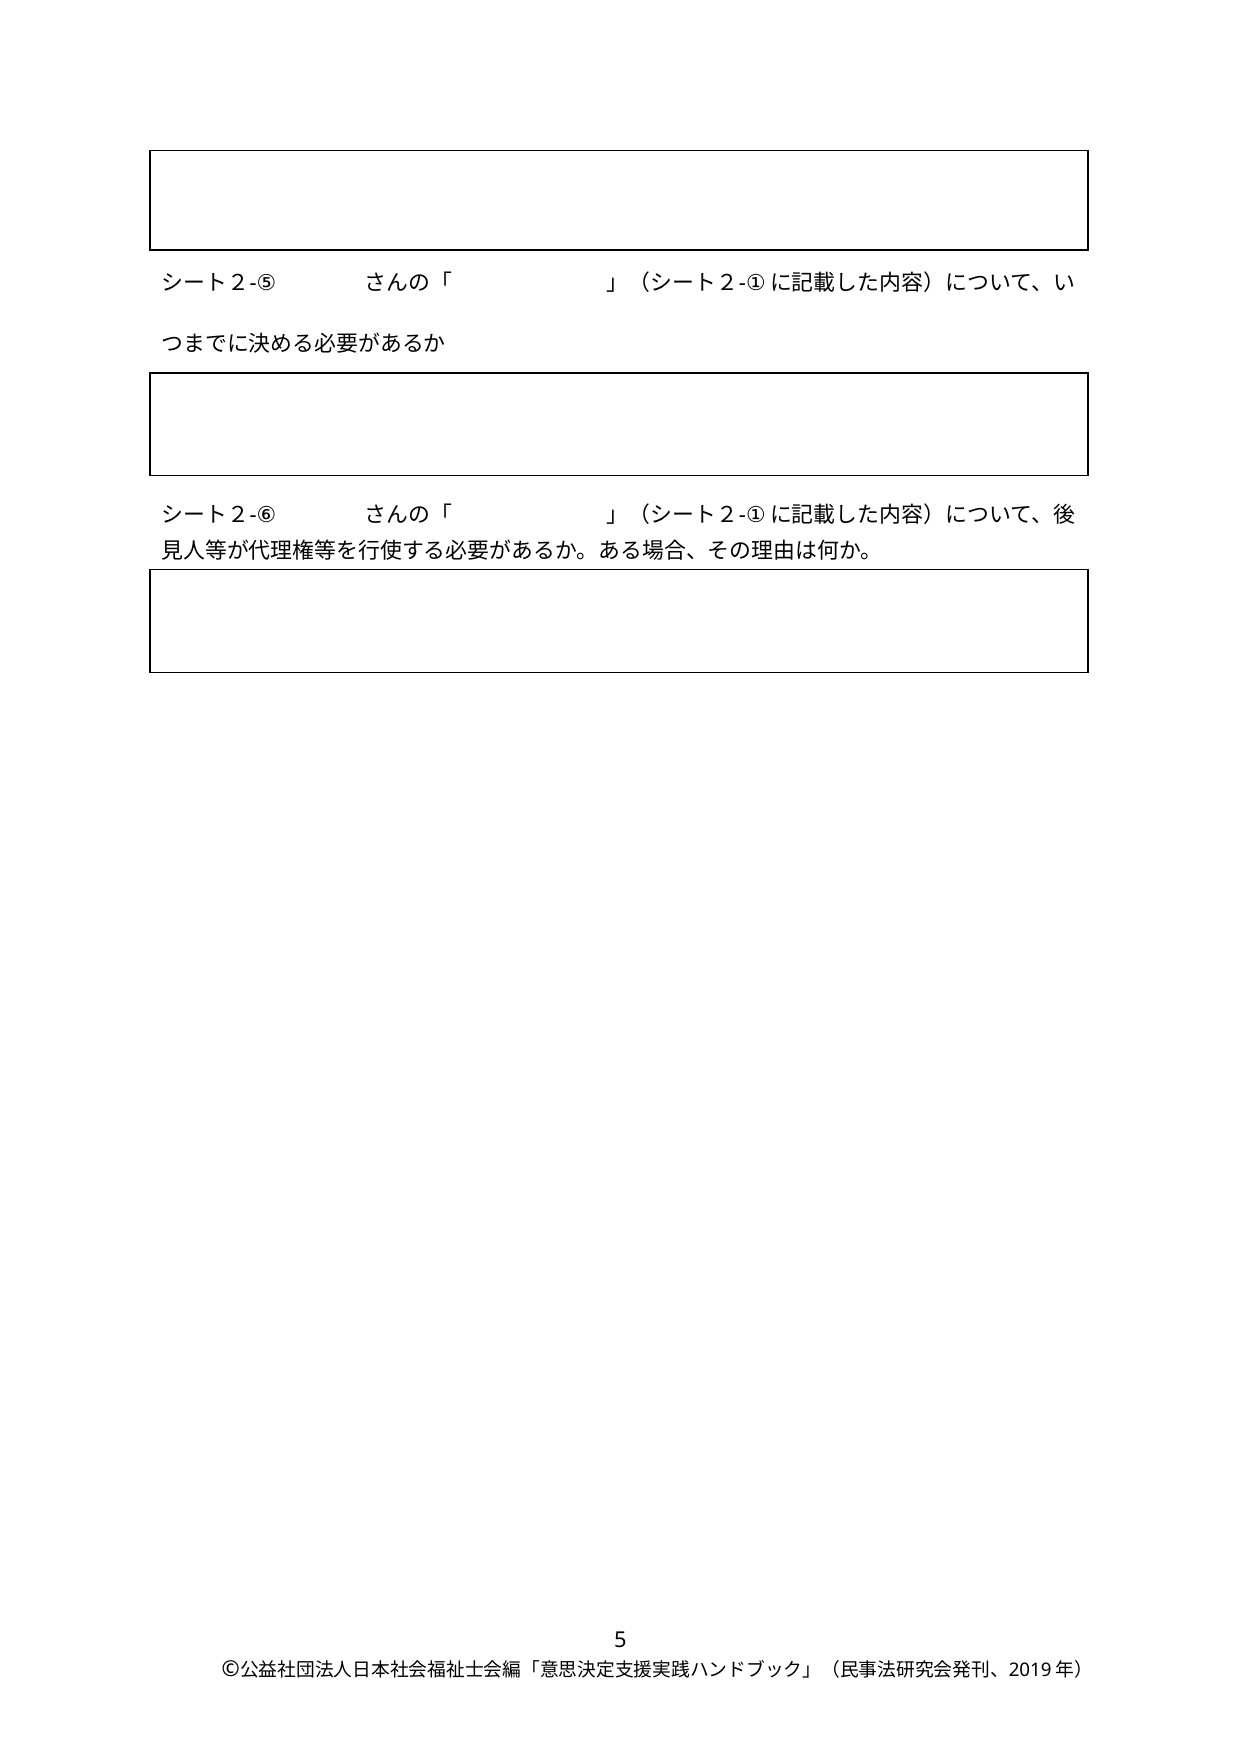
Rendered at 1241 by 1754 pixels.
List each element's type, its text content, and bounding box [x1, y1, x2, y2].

table_cell シート２-⑥ さんの「 」（シート２-①に記載した内容）について、後見人等が代理権等を行使する必要があるか。ある場合、その理由は何か。 [150, 476, 1088, 569]
table_cell [151, 151, 1087, 249]
table_cell シート２-⑤ さんの「 」（シート２-①に記載した内容）について、いつまでに決める必要があるか [150, 251, 1088, 372]
table_cell [151, 570, 1087, 672]
table_cell [151, 374, 1087, 475]
